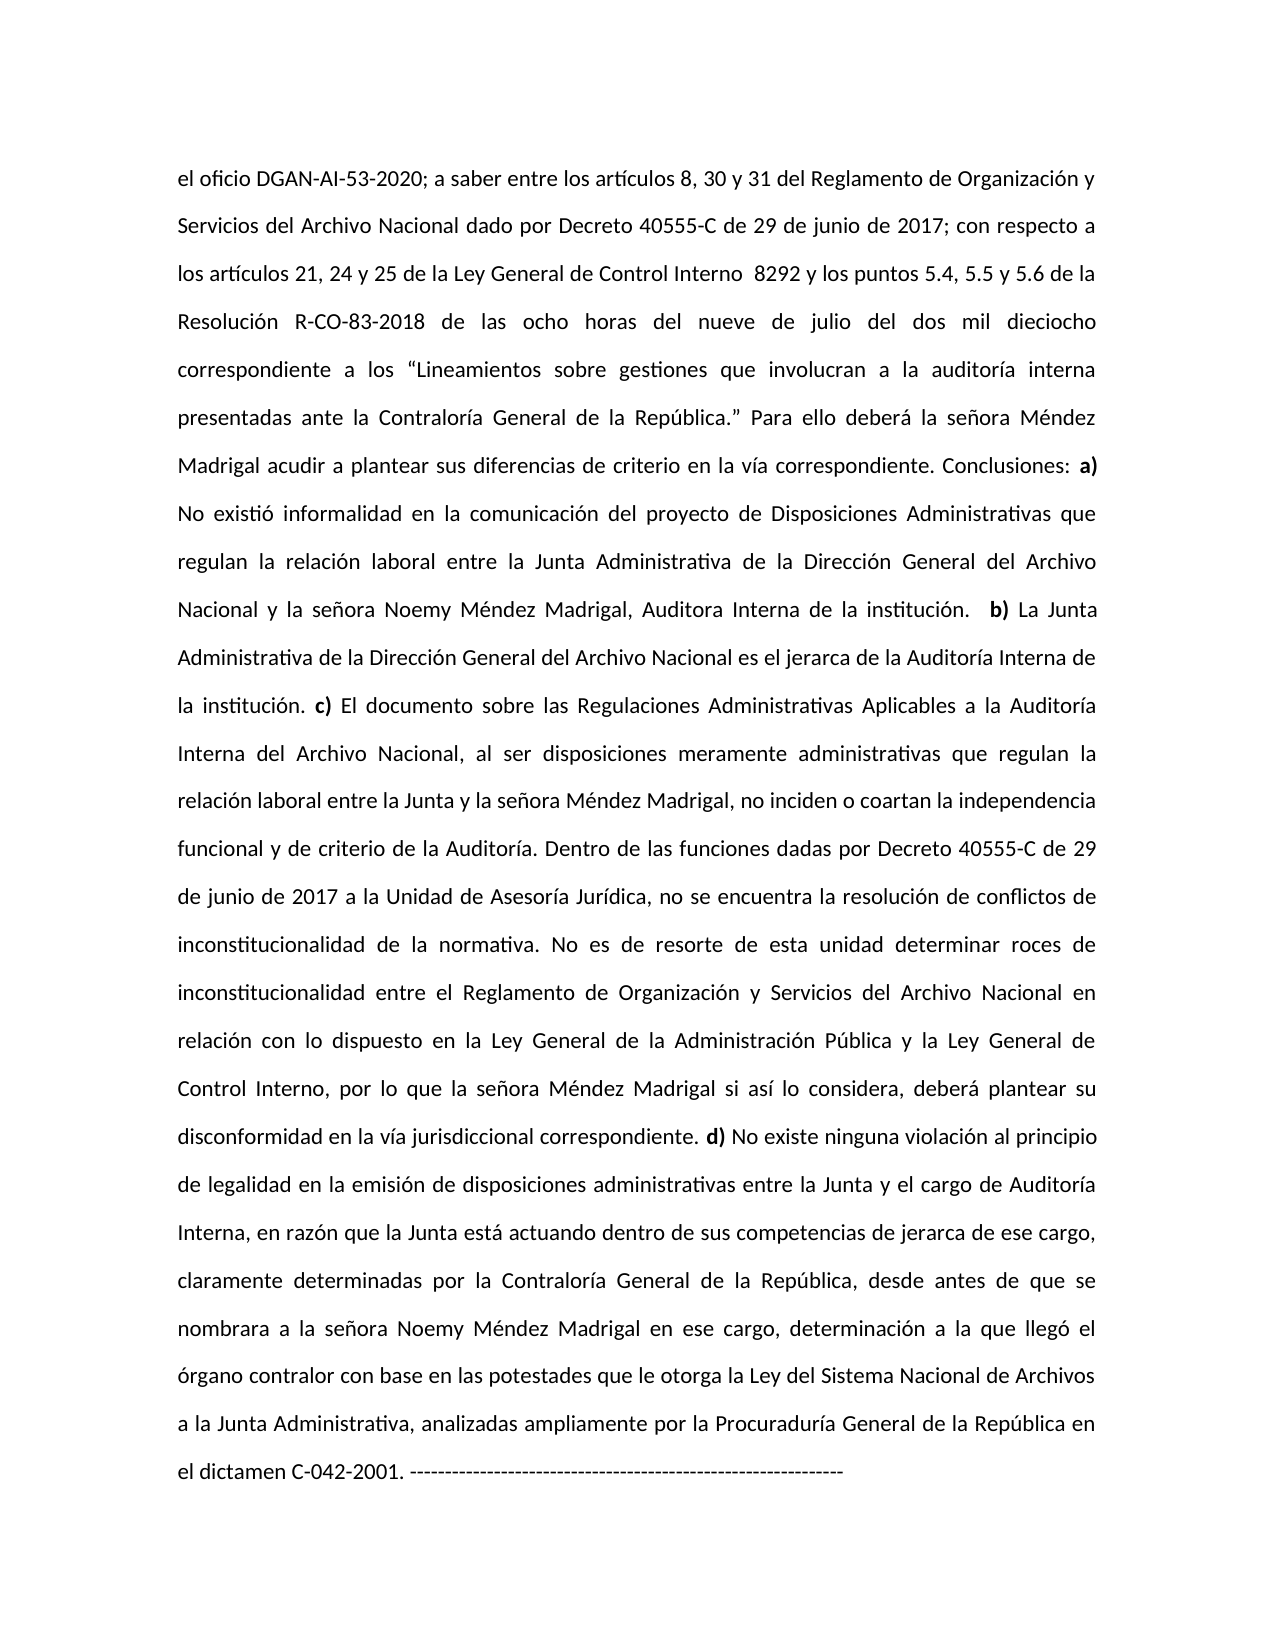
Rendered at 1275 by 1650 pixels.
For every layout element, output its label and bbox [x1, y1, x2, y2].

text [177, 148, 1098, 1489]
